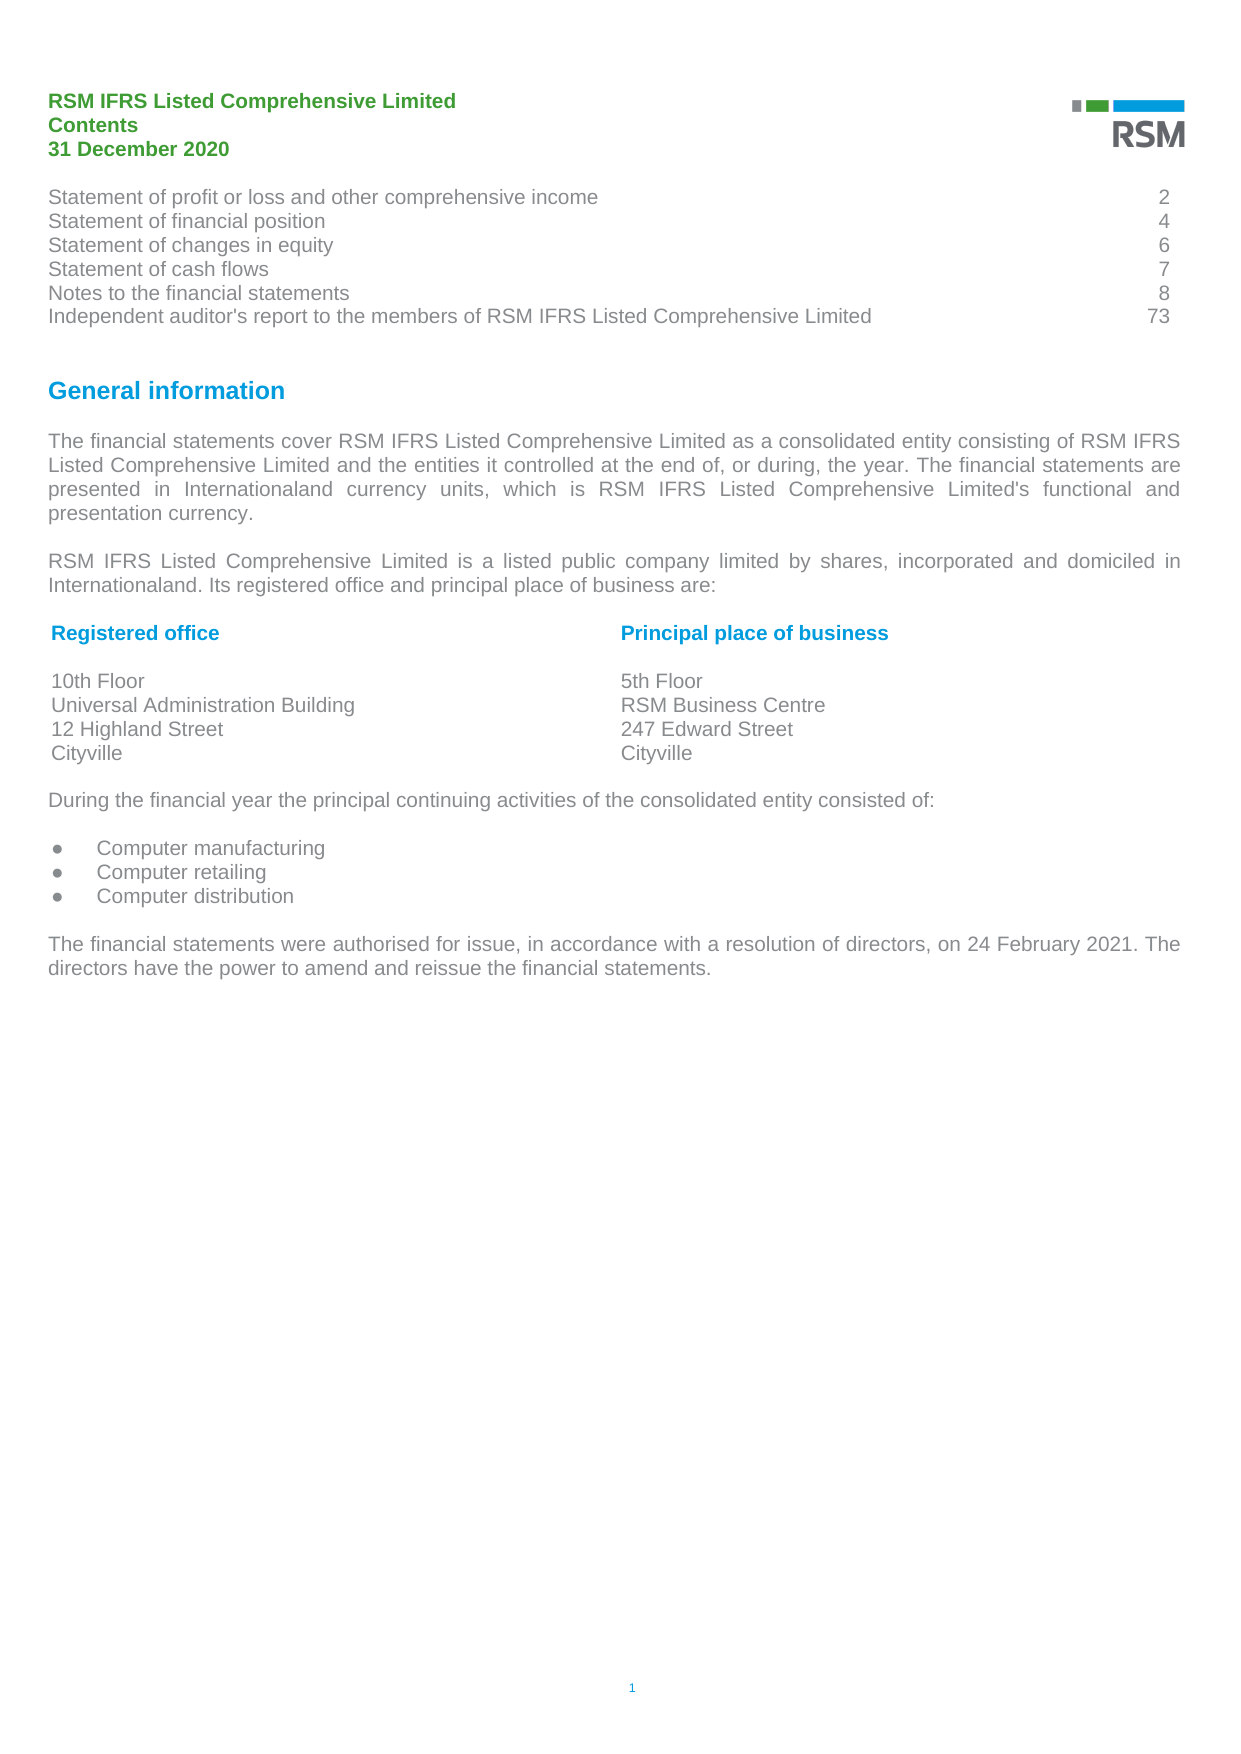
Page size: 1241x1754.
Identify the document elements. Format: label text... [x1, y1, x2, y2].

table_header General information The financial statements cover RSM IFRS Listed Comprehensive Limited as a consolidated entity consisting of RSM IFRS Listed Comprehensive Limited and the entities it controlled at the end of, or during, the year. The financial statements are presented in Internationaland currency units, which is RSM IFRS Listed Comprehensive Limited's functional and presentation currency. [48, 376, 1194, 549]
table_cell [48, 621, 1194, 788]
table_cell RSM IFRS Listed Comprehensive Limited is a listed public company limited by shares, incorporated and domiciled in Internationaland. Its registered office and principal place of business are: [48, 549, 1194, 621]
table_cell [48, 836, 1194, 932]
table_cell The financial statements were authorised for issue, in accordance with a resolution of directors, on 24 February 2021. The directors have the power to amend and reissue the financial statements. [48, 932, 1194, 1004]
table_header Statement of profit or loss and other comprehensive income 2 Statement of financial position 4 Statement of changes in equity 6 Statement of cash flows 7 Notes to the financial statements 8 Independent auditor's report to the members of RSM IFRS Listed Comprehensive Limited 73 [48, 185, 1194, 352]
picture [1060, 88, 1196, 159]
table_cell During the financial year the principal continuing activities of the consolidated entity consisted of: [48, 788, 1194, 836]
